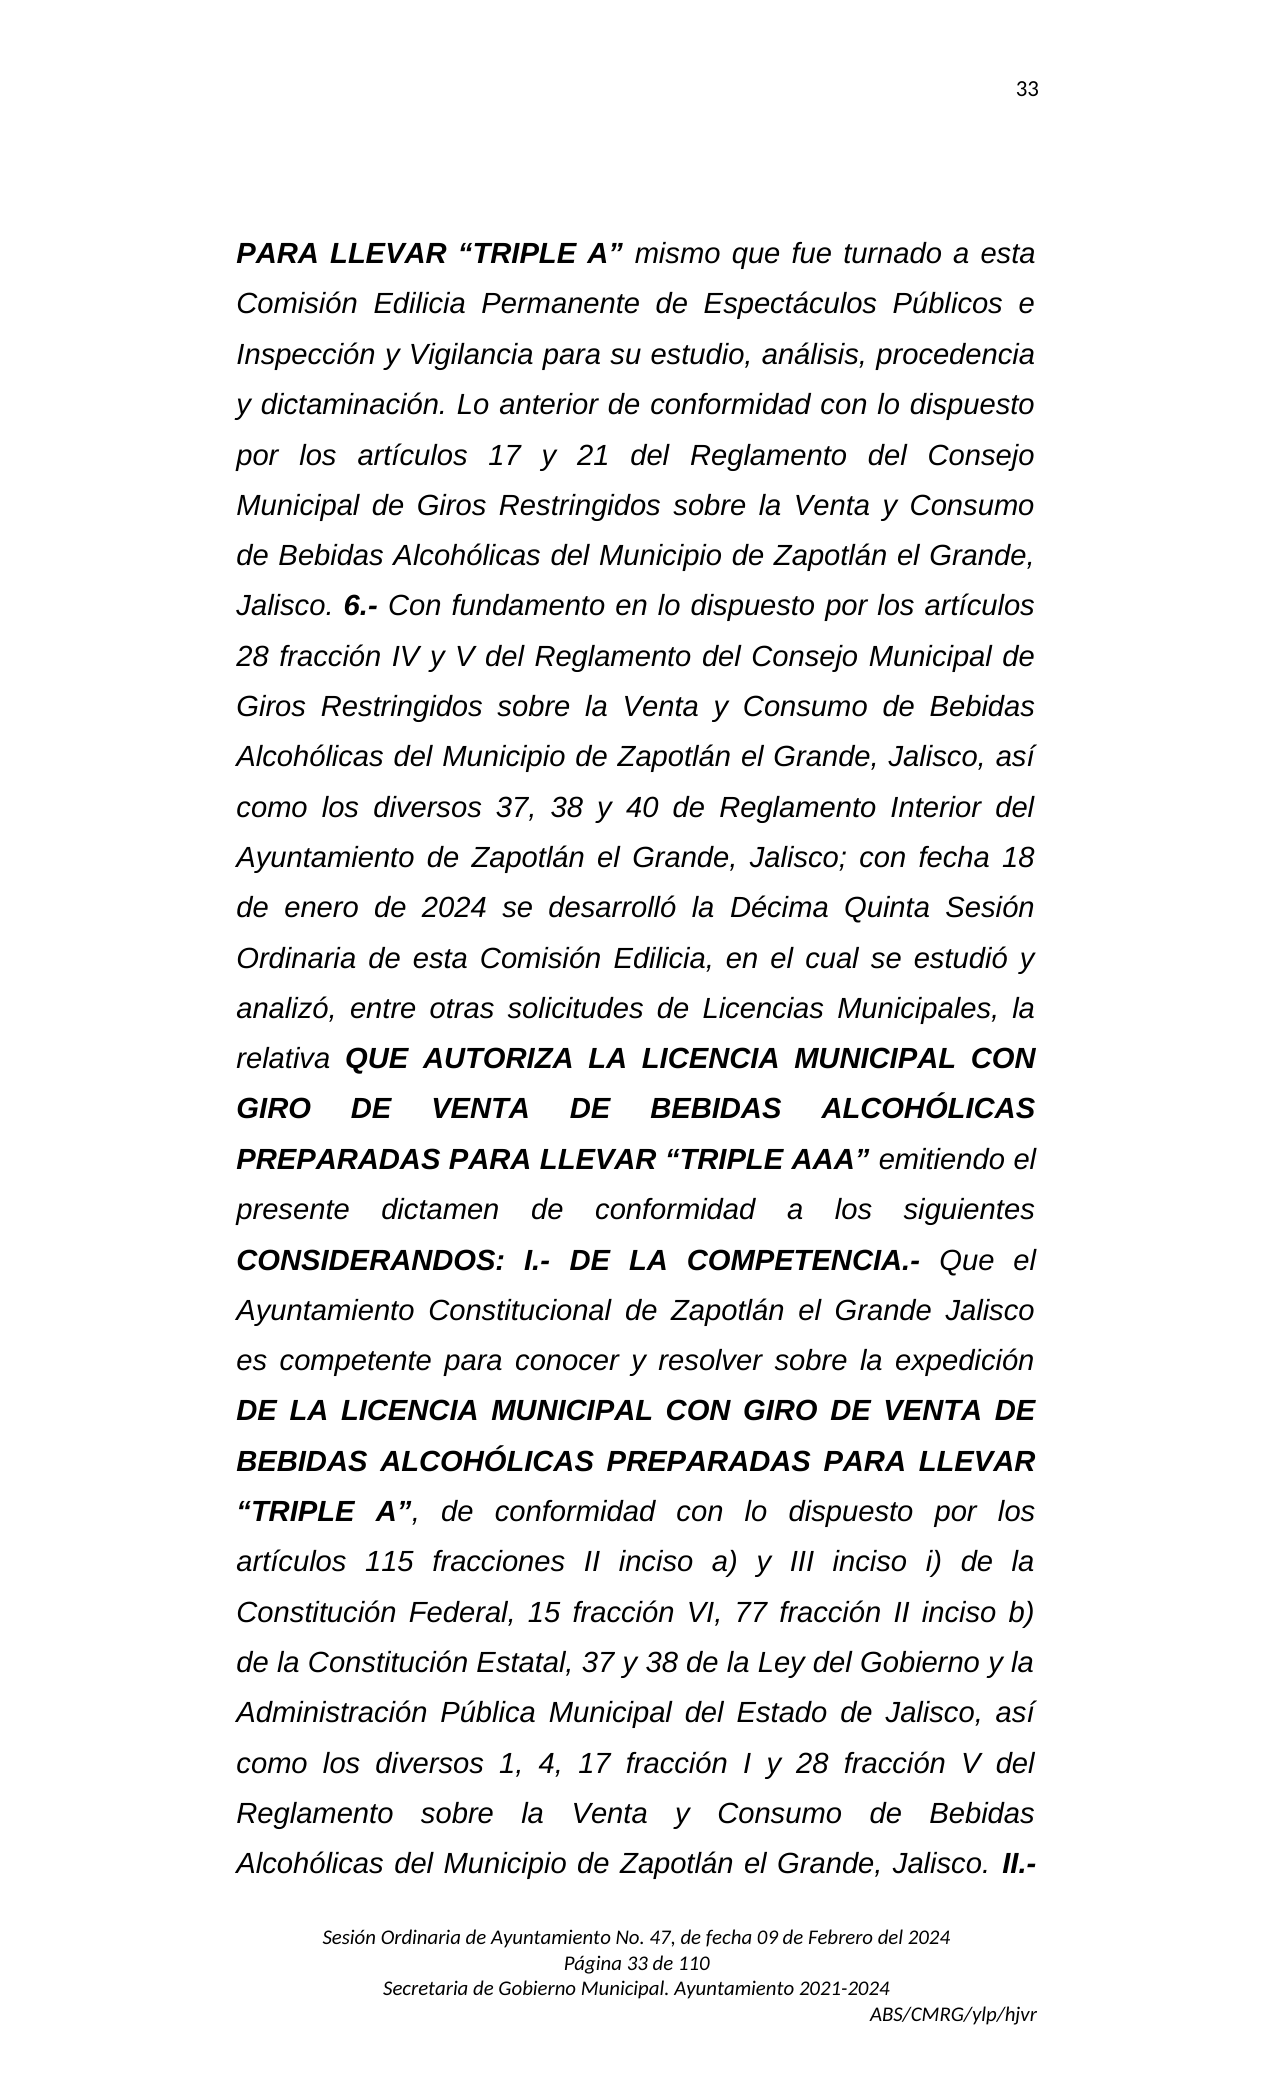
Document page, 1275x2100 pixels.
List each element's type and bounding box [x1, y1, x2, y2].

text [236, 236, 1039, 1880]
